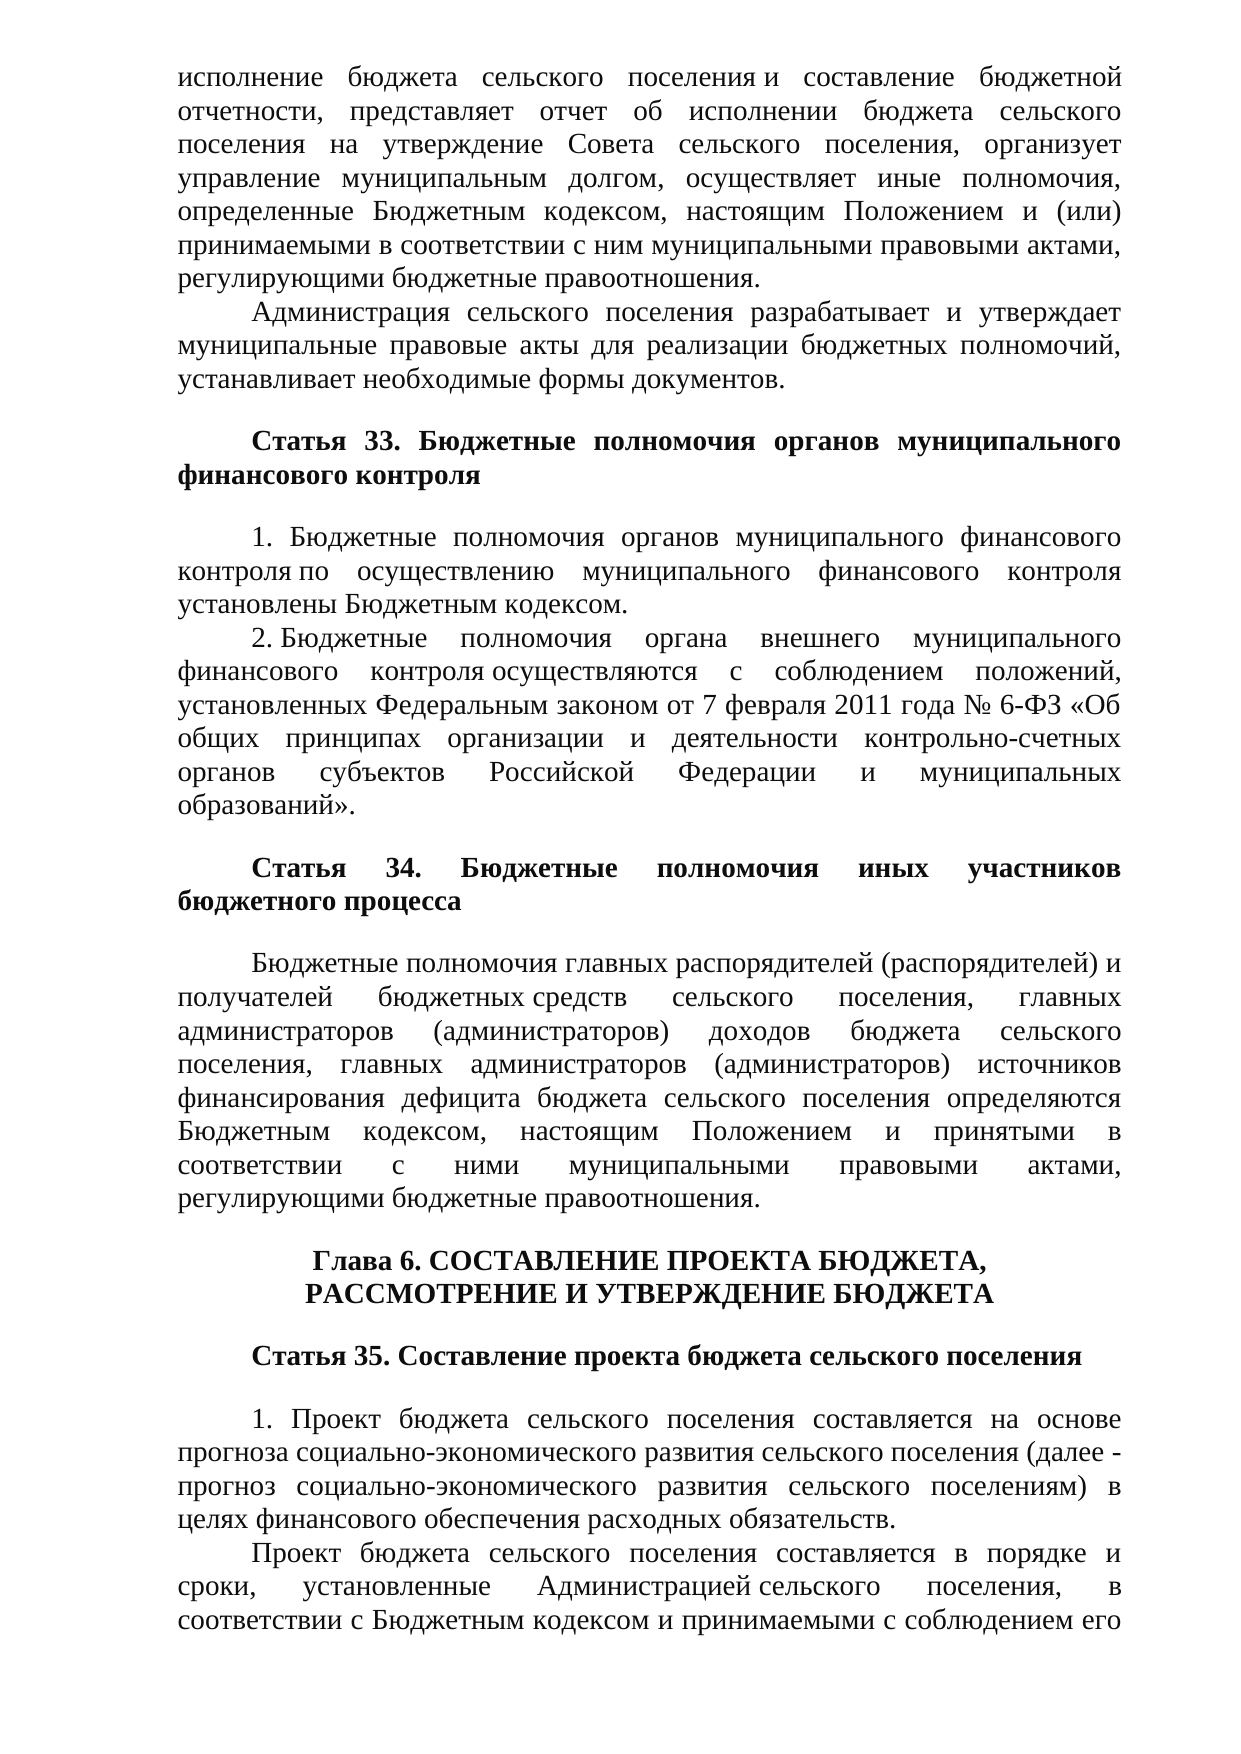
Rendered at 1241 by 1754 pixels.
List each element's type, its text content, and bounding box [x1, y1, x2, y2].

text Статья 33. Бюджетные полномочия органов муниципального финансового контроля [177, 423, 1122, 490]
text 2. Бюджетные полномочия органа внешнего муниципального финансового контроля осуществляются с соблюдением положений, установленных Федеральным законом от 7 февраля 2011 года № 6-ФЗ «Об общих принципах организации и деятельности контрольно-счетных органов субъектов Российской Федерации и муниципальных образований». [177, 620, 1122, 821]
text Глава 6. СОСТАВЛЕНИЕ ПРОЕКТА БЮДЖЕТА, РАССМОТРЕНИЕ И УТВЕРЖДЕНИЕ БЮДЖЕТА [177, 1243, 1122, 1310]
text Статья 35. Составление проекта бюджета сельского поселения [177, 1338, 1122, 1372]
text 1. Бюджетные полномочия органов муниципального финансового контроля по осуществлению муниципального финансового контроля установлены Бюджетным кодексом. [177, 519, 1122, 620]
text Администрация сельского поселения разрабатывает и утверждает муниципальные правовые акты для реализации бюджетных полномочий, устанавливает необходимые формы документов. [177, 294, 1122, 394]
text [177, 1535, 1122, 1636]
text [177, 59, 1122, 294]
text Статья 34. Бюджетные полномочия иных участников бюджетного процесса [177, 850, 1122, 917]
text Бюджетные полномочия главных распорядителей (распорядителей) и получателей бюджетных средств сельского поселения, главных администраторов (администраторов) доходов бюджета сельского поселения, главных администраторов (администраторов) источников финансирования дефицита бюджета сельского поселения определяются Бюджетным кодексом, настоящим Положением и принятыми в соответствии с ними муниципальными правовыми актами, регулирующими бюджетные правоотношения. [177, 946, 1122, 1214]
text 1. Проект бюджета сельского поселения составляется на основе прогноза социально-экономического развития сельского поселения (далее - прогноз социально-экономического развития сельского поселениям) в целях финансового обеспечения расходных обязательств. [177, 1401, 1122, 1535]
